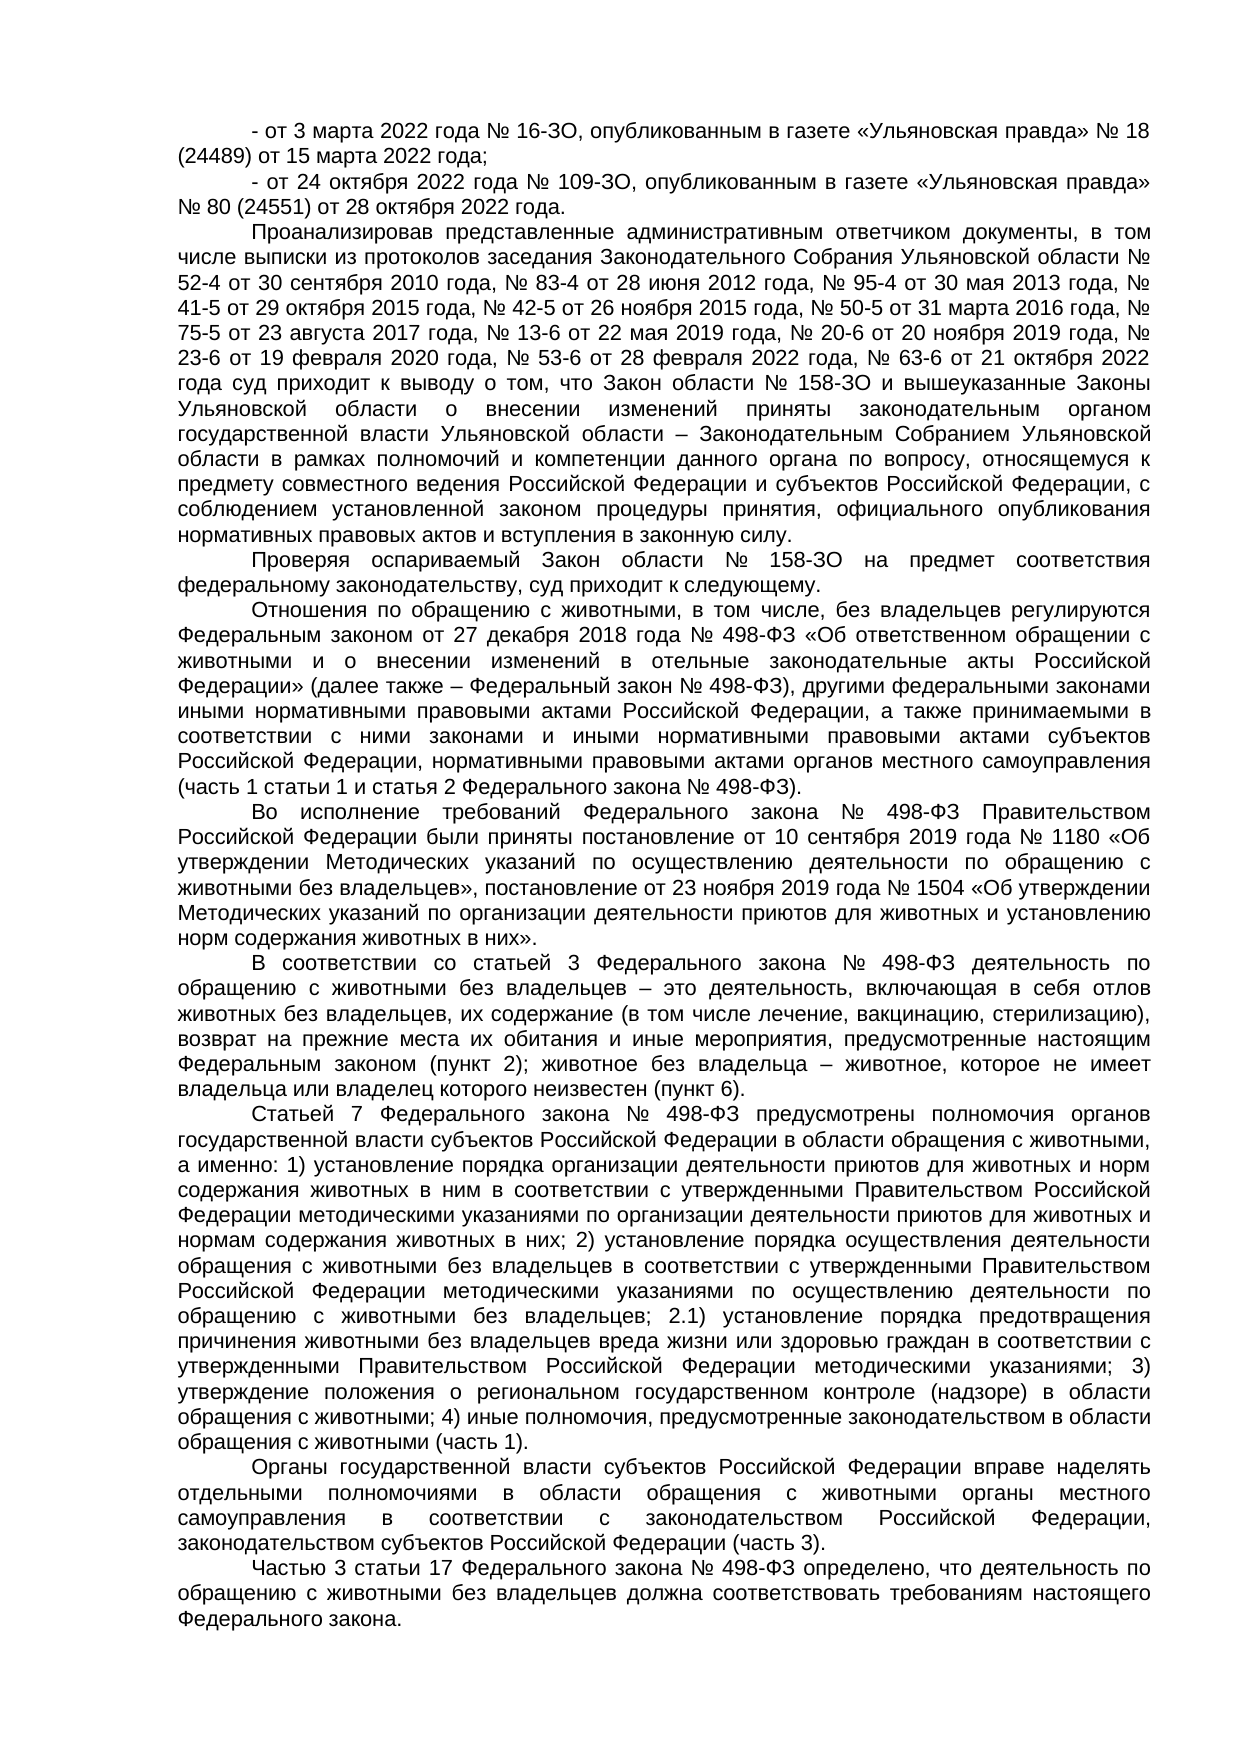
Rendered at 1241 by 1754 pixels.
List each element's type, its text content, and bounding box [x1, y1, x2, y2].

text Частью 3 статьи 17 Федерального закона № 498-ФЗ определено, что деятельность по обращению с животными без владельцев должна соответствовать требованиям настоящего Федерального закона. [177, 1555, 1152, 1631]
text В соответствии со статьей 3 Федерального закона № 498-ФЗ деятельность по обращению с животными без владельцев – это деятельность, включающая в себя отлов животных без владельцев, их содержание (в том числе лечение, вакцинацию, стерилизацию), возврат на прежние места их обитания и иные мероприятия, предусмотренные настоящим Федеральным законом (пункт 2); животное без владельца – животное, которое не имеет владельца или владелец которого неизвестен (пункт 6). [177, 950, 1152, 1101]
text - от 24 октября 2022 года № 109-ЗО, опубликованным в газете «Ульяновская правда» № 80 (24551) от 28 октября 2022 года. [177, 168, 1152, 219]
text - от 3 марта 2022 года № 16-ЗО, опубликованным в газете «Ульяновская правда» № 18 (24489) от 15 марта 2022 года; [177, 118, 1152, 168]
text Отношения по обращению с животными, в том числе, без владельцев регулируются Федеральным законом от 27 декабря 2018 года № 498-ФЗ «Об ответственном обращении с животными и о внесении изменений в отельные законодательные акты Российской Федерации» (далее также – Федеральный закон № 498-ФЗ), другими федеральными законами иными нормативными правовыми актами Российской Федерации, а также принимаемыми в соответствии с ними законами и иными нормативными правовыми актами субъектов Российской Федерации, нормативными правовыми актами органов местного самоуправления (часть 1 статьи 1 и статья 2 Федерального закона № 498-ФЗ). [177, 597, 1152, 799]
text Во исполнение требований Федерального закона № 498-ФЗ Правительством Российской Федерации были приняты постановление от 10 сентября 2019 года № 1180 «Об утверждении Методических указаний по осуществлению деятельности по обращению с животными без владельцев», постановление от 23 ноября 2019 года № 1504 «Об утверждении Методических указаний по организации деятельности приютов для животных и установлению норм содержания животных в них». [177, 799, 1152, 950]
text Статьей 7 Федерального закона № 498-ФЗ предусмотрены полномочия органов государственной власти субъектов Российской Федерации в области обращения с животными, а именно: 1) установление порядка организации деятельности приютов для животных и норм содержания животных в ним в соответствии с утвержденными Правительством Российской Федерации методическими указаниями по организации деятельности приютов для животных и нормам содержания животных в них; 2) установление порядка осуществления деятельности обращения с животными без владельцев в соответствии с утвержденными Правительством Российской Федерации методическими указаниями по осуществлению деятельности по обращению с животными без владельцев; 2.1) установление порядка предотвращения причинения животными без владельцев вреда жизни или здоровью граждан в соответствии с утвержденными Правительством Российской Федерации методическими указаниями; 3) утверждение положения о региональном государственном контроле (надзоре) в области обращения с животными; 4) иные полномочия, предусмотренные законодательством в области обращения с животными (часть 1). [177, 1101, 1152, 1454]
text Органы государственной власти субъектов Российской Федерации вправе наделять отдельными полномочиями в области обращения с животными органы местного самоуправления в соответствии с законодательством Российской Федерации, законодательством субъектов Российской Федерации (часть 3). [177, 1454, 1152, 1555]
text Проверяя оспариваемый Закон области № 158-ЗО на предмет соответствия федеральному законодательству, суд приходит к следующему. [177, 547, 1152, 597]
text Проанализировав представленные административным ответчиком документы, в том числе выписки из протоколов заседания Законодательного Собрания Ульяновской области № 52-4 от 30 сентября 2010 года, № 83-4 от 28 июня 2012 года, № 95-4 от 30 мая 2013 года, № 41-5 от 29 октября 2015 года, № 42-5 от 26 ноября 2015 года, № 50-5 от 31 марта 2016 года, № 75-5 от 23 августа 2017 года, № 13-6 от 22 мая 2019 года, № 20-6 от 20 ноября 2019 года, № 23-6 от 19 февраля 2020 года, № 53-6 от 28 февраля 2022 года, № 63-6 от 21 октября 2022 года суд приходит к выводу о том, что Закон области № 158-ЗО и вышеуказанные Законы Ульяновской области о внесении изменений приняты законодательным органом государственной власти Ульяновской области – Законодательным Собранием Ульяновской области в рамках полномочий и компетенции данного органа по вопросу, относящемуся к предмету совместного ведения Российской Федерации и субъектов Российской Федерации, с соблюдением установленной законом процедуры принятия, официального опубликования нормативных правовых актов и вступления в законную силу. [177, 219, 1152, 547]
